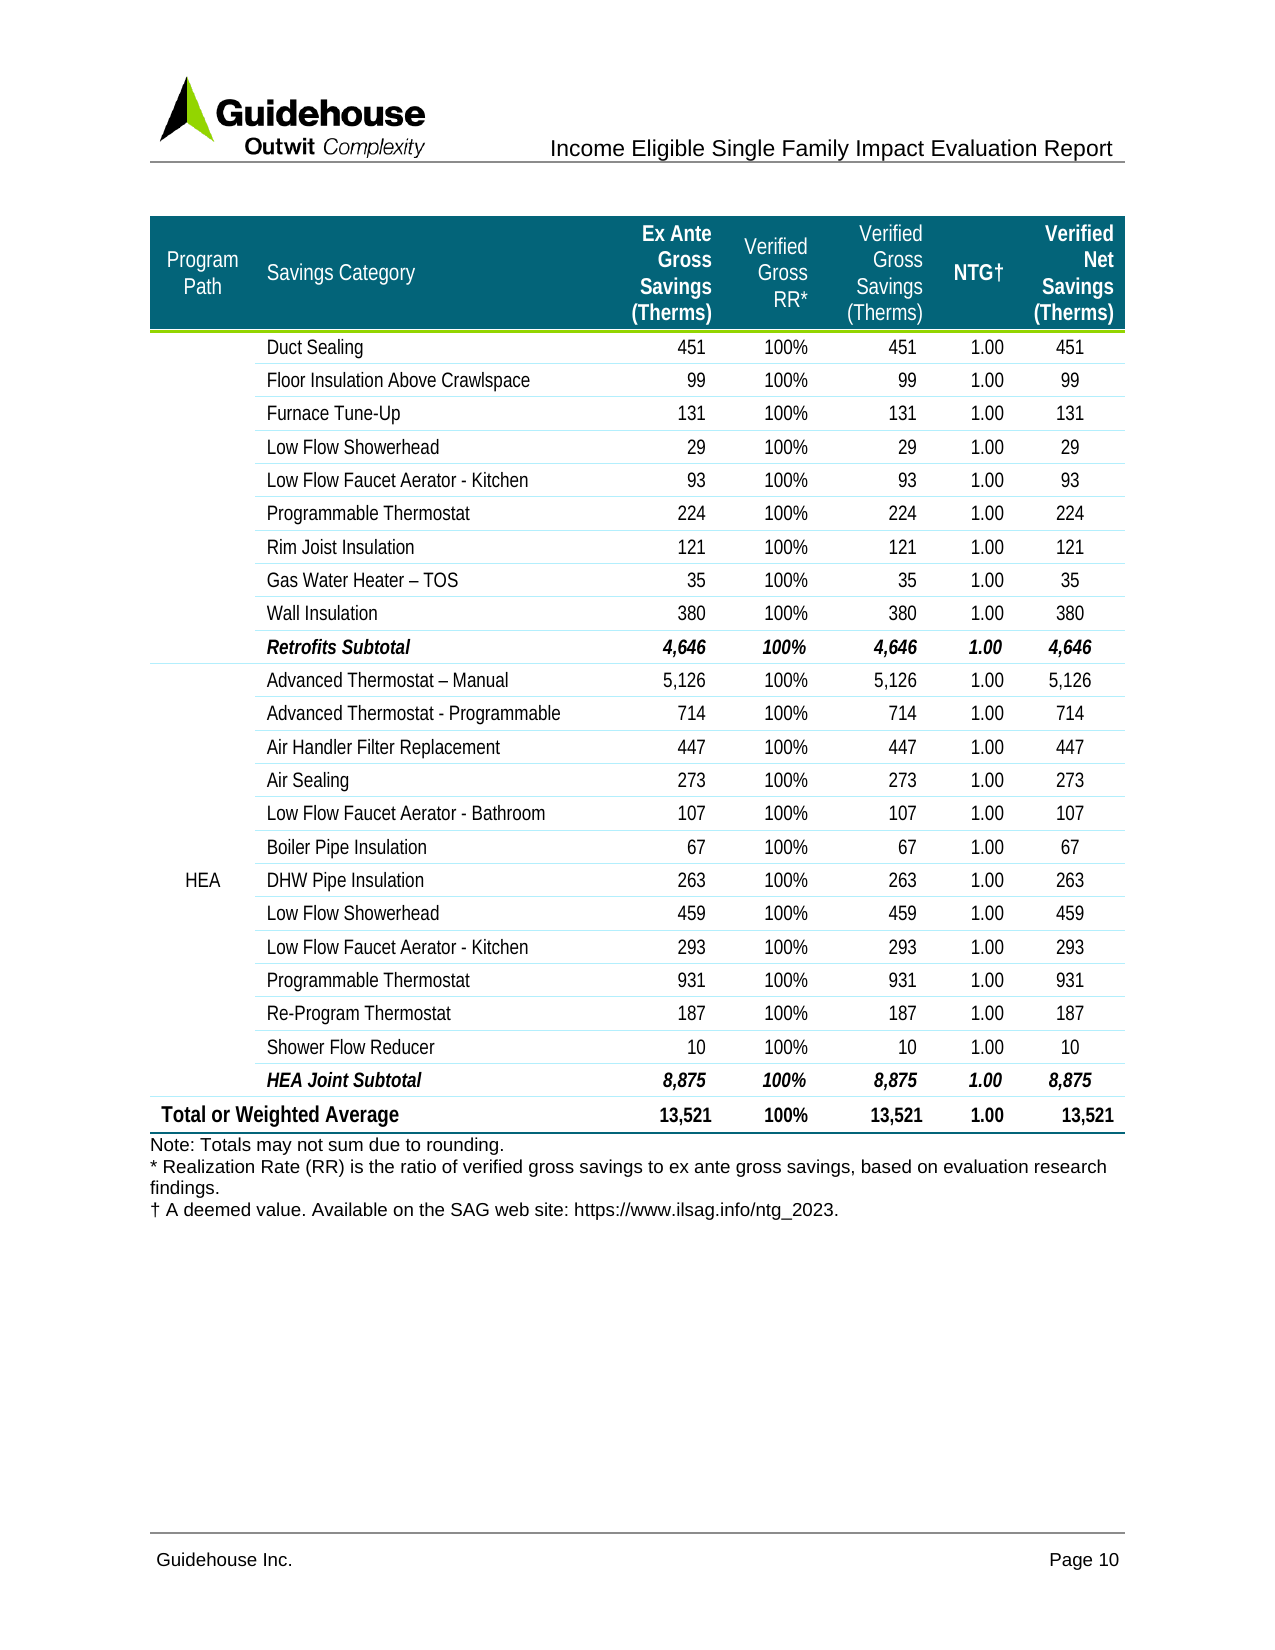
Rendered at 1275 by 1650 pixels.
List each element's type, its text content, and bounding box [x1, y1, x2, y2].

table_header Ex Ante Gross Savings (Therms) [608, 216, 723, 329]
table_cell 10 [1015, 1031, 1125, 1063]
table_cell 1.00 [934, 731, 1015, 763]
table_cell 1.00 [934, 431, 1015, 463]
table_cell 100% [723, 931, 819, 963]
table_cell 380 [608, 597, 723, 629]
table_cell 5,126 [819, 664, 934, 696]
table_cell 293 [819, 931, 934, 963]
table_cell 263 [608, 864, 723, 896]
table_cell 100% [723, 797, 819, 829]
table_cell 8,875 [608, 1064, 723, 1096]
table_cell 100% [723, 1031, 819, 1063]
table_cell 1.00 [934, 1097, 1015, 1132]
table_header Savings Category [255, 216, 608, 329]
table_cell 100% [723, 864, 819, 896]
picture [156, 75, 427, 161]
table_cell Advanced Thermostat - Programmable [255, 697, 608, 729]
table_cell 1.00 [934, 564, 1015, 596]
table_cell 931 [819, 964, 934, 996]
table_cell 931 [1015, 964, 1125, 996]
table_cell Programmable Thermostat [255, 497, 608, 529]
table_cell 13,521 [1015, 1097, 1125, 1132]
table_cell 273 [819, 764, 934, 796]
table_cell Duct Sealing [255, 333, 608, 363]
table_cell 100% [723, 1097, 819, 1132]
table_cell 447 [608, 731, 723, 763]
table_cell Boiler Pipe Insulation [255, 831, 608, 863]
table_cell 100% [723, 564, 819, 596]
table_cell Low Flow Showerhead [255, 897, 608, 929]
table_cell 67 [819, 831, 934, 863]
table_cell 1.00 [934, 497, 1015, 529]
table_cell 99 [1015, 364, 1125, 396]
table_cell 1.00 [934, 997, 1015, 1029]
table_cell 1.00 [934, 1064, 1015, 1096]
table_cell 273 [608, 764, 723, 796]
table_cell 35 [1015, 564, 1125, 596]
table_cell 10 [819, 1031, 934, 1063]
table_cell 459 [1015, 897, 1125, 929]
table_cell 4,646 [819, 631, 934, 663]
table_cell 224 [819, 497, 934, 529]
table_cell Low Flow Showerhead [255, 431, 608, 463]
table_cell 8,875 [819, 1064, 934, 1096]
table_cell 13,521 [819, 1097, 934, 1132]
table_cell 93 [608, 464, 723, 496]
table_cell Rim Joist Insulation [255, 531, 608, 563]
table_cell 100% [723, 333, 819, 363]
table_cell Shower Flow Reducer [255, 1031, 608, 1063]
table_cell 100% [723, 631, 819, 663]
table_cell 100% [723, 531, 819, 563]
table_cell 100% [723, 897, 819, 929]
table_cell 293 [1015, 931, 1125, 963]
table_cell 100% [723, 997, 819, 1029]
table_cell 714 [819, 697, 934, 729]
table_cell 29 [608, 431, 723, 463]
table_cell HEA [150, 664, 255, 1096]
table_cell 447 [819, 731, 934, 763]
table_cell 1.00 [934, 531, 1015, 563]
table_cell 100% [723, 364, 819, 396]
table_cell 100% [723, 597, 819, 629]
table_cell 263 [1015, 864, 1125, 896]
table_cell 100% [723, 1064, 819, 1096]
table_cell 1.00 [934, 831, 1015, 863]
table_cell 1.00 [934, 697, 1015, 729]
table_cell 131 [608, 397, 723, 429]
table_cell 100% [723, 497, 819, 529]
table_cell 121 [1015, 531, 1125, 563]
table_header Program Path [150, 216, 255, 329]
table_cell 380 [1015, 597, 1125, 629]
table_cell 99 [608, 364, 723, 396]
table_cell 224 [1015, 497, 1125, 529]
table_cell 35 [608, 564, 723, 596]
table_cell 187 [608, 997, 723, 1029]
table_cell 293 [608, 931, 723, 963]
table_cell Total or Weighted Average [150, 1097, 608, 1132]
table_cell 1.00 [934, 397, 1015, 429]
table_cell 1.00 [934, 364, 1015, 396]
table_cell 1.00 [934, 764, 1015, 796]
table_cell 8,875 [1015, 1064, 1125, 1096]
table_cell 5,126 [608, 664, 723, 696]
table_cell 1.00 [934, 931, 1015, 963]
table_cell 100% [723, 431, 819, 463]
table_cell 100% [723, 731, 819, 763]
table_cell Air Sealing [255, 764, 608, 796]
table_cell 187 [819, 997, 934, 1029]
table_header Verified Net Savings (Therms) [1015, 216, 1125, 329]
table_cell 1.00 [934, 664, 1015, 696]
table_cell 380 [819, 597, 934, 629]
table_cell 100% [723, 397, 819, 429]
table_cell 29 [819, 431, 934, 463]
table_cell HEA Joint Subtotal [255, 1064, 608, 1096]
table_cell 459 [608, 897, 723, 929]
table_cell Floor Insulation Above Crawlspace [255, 364, 608, 396]
table_cell 714 [1015, 697, 1125, 729]
table_cell Furnace Tune-Up [255, 397, 608, 429]
table_cell 100% [723, 764, 819, 796]
table_cell 1.00 [934, 1031, 1015, 1063]
table_cell 451 [819, 333, 934, 363]
table_header NTG† [934, 216, 1015, 329]
table_cell 10 [608, 1031, 723, 1063]
table_cell Gas Water Heater – TOS [255, 564, 608, 596]
table_cell 1.00 [934, 964, 1015, 996]
table_cell 67 [1015, 831, 1125, 863]
table_cell 93 [819, 464, 934, 496]
table_cell Retrofits Subtotal [255, 631, 608, 663]
table_cell 107 [1015, 797, 1125, 829]
text Note: Totals may not sum due to rounding. [150, 1134, 1125, 1156]
table_cell 100% [723, 964, 819, 996]
table_cell 100% [723, 831, 819, 863]
text † A deemed value. Available on the SAG web site: https://www.ilsag.info/ntg_2023. [150, 1199, 1125, 1220]
table_cell 93 [1015, 464, 1125, 496]
table_cell 131 [819, 397, 934, 429]
table_cell 67 [608, 831, 723, 863]
table_cell 459 [819, 897, 934, 929]
table_cell 1.00 [934, 333, 1015, 363]
table_cell 4,646 [1015, 631, 1125, 663]
table_cell 107 [819, 797, 934, 829]
table_cell 1.00 [934, 464, 1015, 496]
table_cell 121 [608, 531, 723, 563]
table_header Verified Gross RR* [723, 216, 819, 329]
table_cell 1.00 [934, 797, 1015, 829]
table_header Verified Gross Savings (Therms) [819, 216, 934, 329]
table_cell 447 [1015, 731, 1125, 763]
table_cell 107 [608, 797, 723, 829]
table_cell Low Flow Faucet Aerator - Kitchen [255, 931, 608, 963]
table_cell 5,126 [1015, 664, 1125, 696]
table_cell 1.00 [934, 897, 1015, 929]
table_cell 273 [1015, 764, 1125, 796]
table_cell Programmable Thermostat [255, 964, 608, 996]
table_cell Advanced Thermostat – Manual [255, 664, 608, 696]
table_cell 4,646 [608, 631, 723, 663]
table_cell 131 [1015, 397, 1125, 429]
table_cell 100% [723, 464, 819, 496]
table_cell 931 [608, 964, 723, 996]
table_cell 224 [608, 497, 723, 529]
table_cell 1.00 [934, 597, 1015, 629]
table_cell 263 [819, 864, 934, 896]
text * Realization Rate (RR) is the ratio of verified gross savings to ex ante gross savings, based on evaluation research findings. [150, 1156, 1125, 1199]
table_cell 35 [819, 564, 934, 596]
table_cell 1.00 [934, 864, 1015, 896]
table_cell Low Flow Faucet Aerator - Bathroom [255, 797, 608, 829]
table_cell 121 [819, 531, 934, 563]
table_cell 451 [608, 333, 723, 363]
table_cell 100% [723, 664, 819, 696]
table_cell Low Flow Faucet Aerator - Kitchen [255, 464, 608, 496]
table_cell Air Handler Filter Replacement [255, 731, 608, 763]
table_cell 13,521 [608, 1097, 723, 1132]
table_cell 187 [1015, 997, 1125, 1029]
table_cell 1.00 [934, 631, 1015, 663]
table_cell Re-Program Thermostat [255, 997, 608, 1029]
table_cell DHW Pipe Insulation [255, 864, 608, 896]
table_cell 29 [1015, 431, 1125, 463]
table_cell Wall Insulation [255, 597, 608, 629]
table_cell 714 [608, 697, 723, 729]
table_cell 99 [819, 364, 934, 396]
table_cell 451 [1015, 333, 1125, 363]
table_cell 100% [723, 697, 819, 729]
